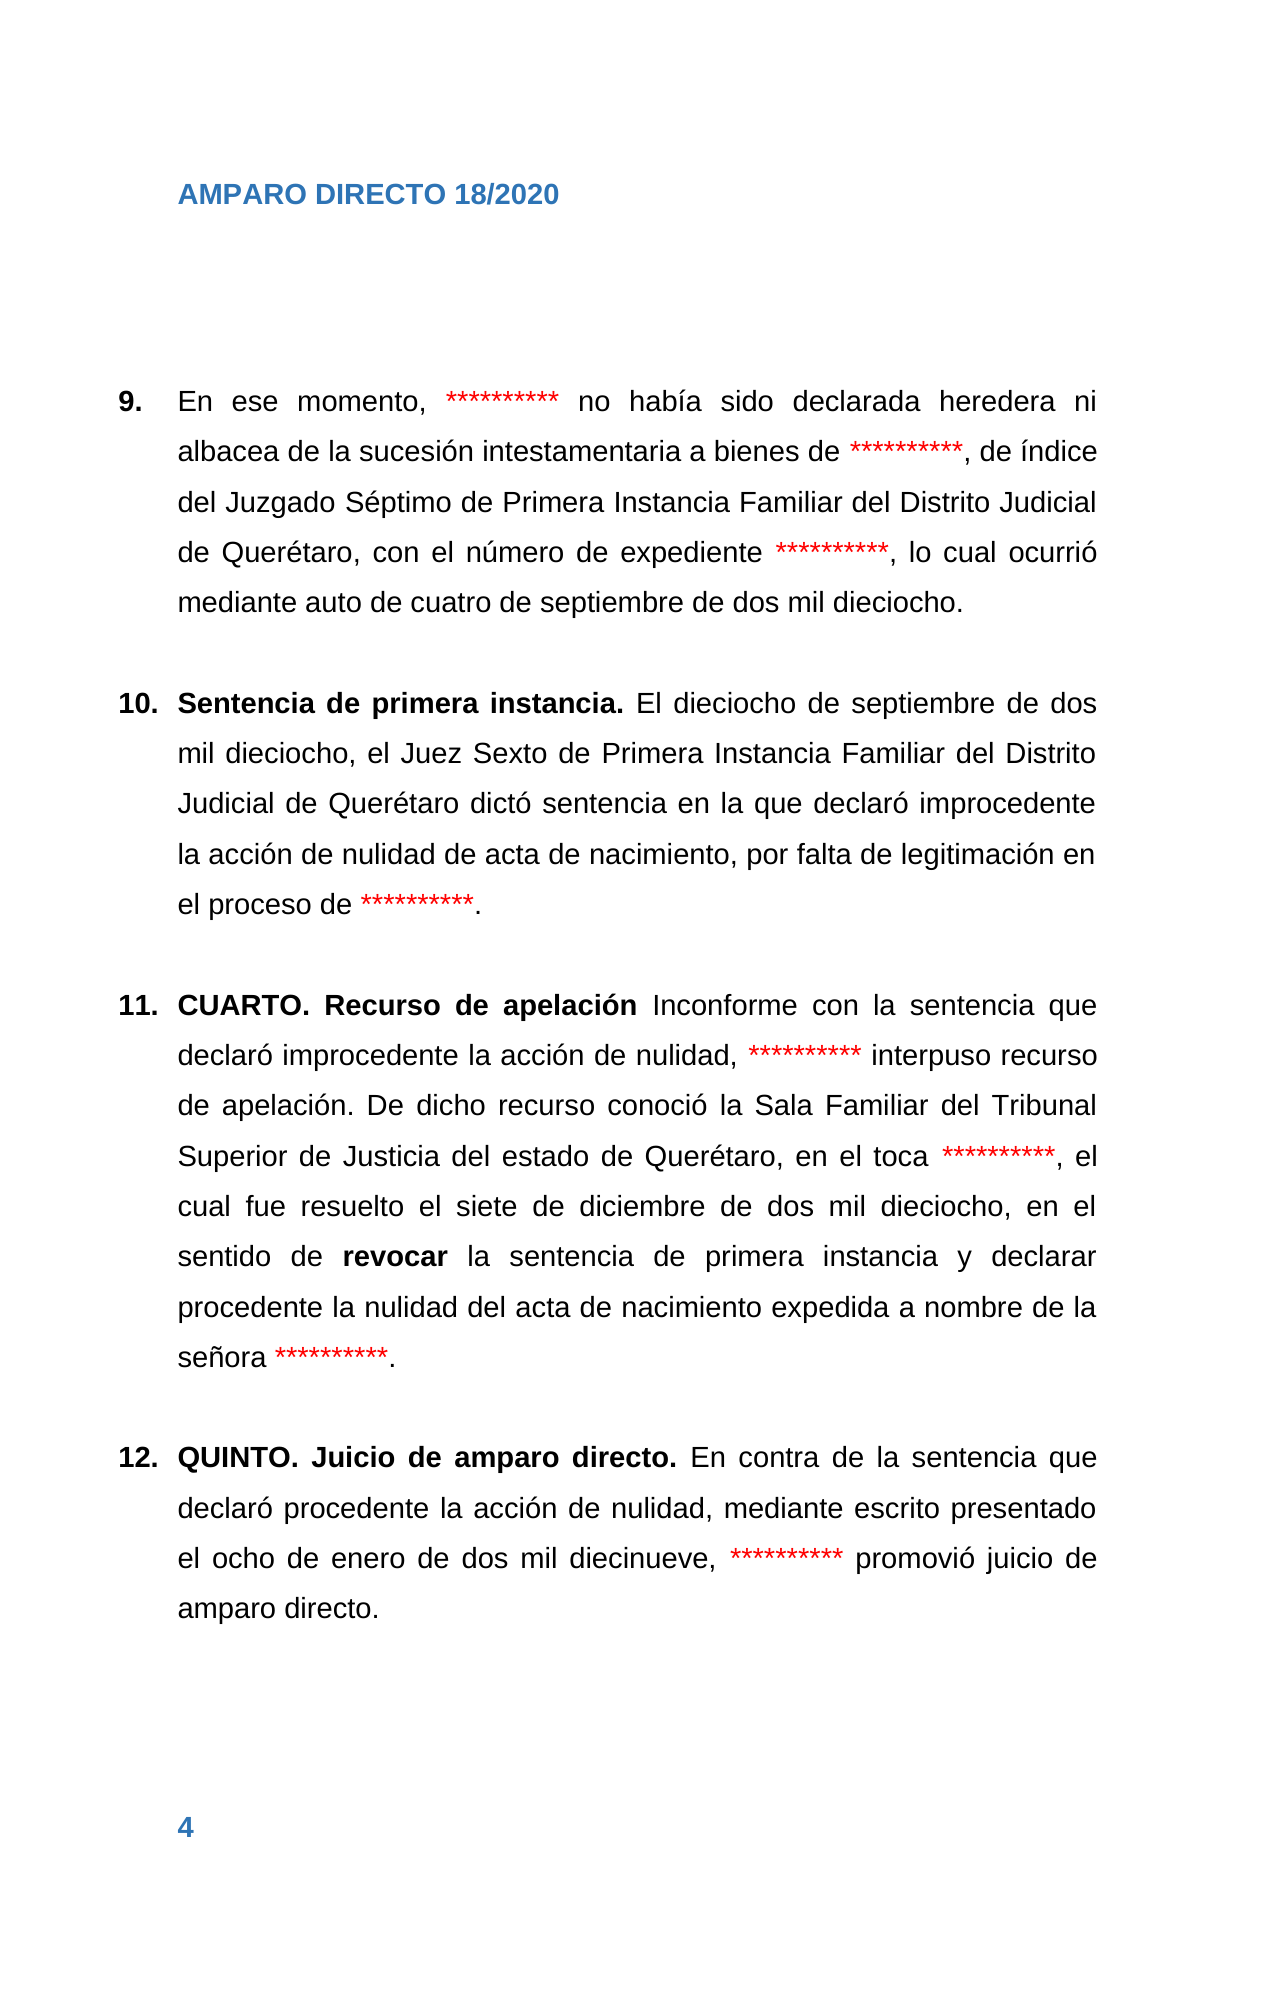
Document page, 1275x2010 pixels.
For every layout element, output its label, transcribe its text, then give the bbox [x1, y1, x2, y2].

list CUARTO. Recurso de apelación Inconforme con la sentencia que declaró improcedente la acción de nulidad, ********** interpuso recurso de apelación. De dicho recurso conoció la Sala Familiar del Tribunal Superior de Justicia del estado de Querétaro, en el toca **********, el cual fue resuelto el siete de diciembre de dos mil dieciocho, en el sentido de revocar la sentencia de primera instancia y declarar procedente la nulidad del acta de nacimiento expedida a nombre de la señora **********. [118, 988, 1098, 1373]
list En ese momento, ********** no había sido declarada heredera ni albacea de la sucesión intestamentaria a bienes de **********, de índice del Juzgado Séptimo de Primera Instancia Familiar del Distrito Judicial de Querétaro, con el número de expediente **********, lo cual ocurrió mediante auto de cuatro de septiembre de dos mil dieciocho. [118, 384, 1098, 619]
list QUINTO. Juicio de amparo directo. En contra de la sentencia que declaró procedente la acción de nulidad, mediante escrito presentado el ocho de enero de dos mil diecinueve, ********** promovió juicio de amparo directo. [118, 1441, 1098, 1625]
list Sentencia de primera instancia. El dieciocho de septiembre de dos mil dieciocho, el Juez Sexto de Primera Instancia Familiar del Distrito Judicial de Querétaro dictó sentencia en la que declaró improcedente la acción de nulidad de acta de nacimiento, por falta de legitimación en el proceso de **********. [118, 686, 1098, 921]
